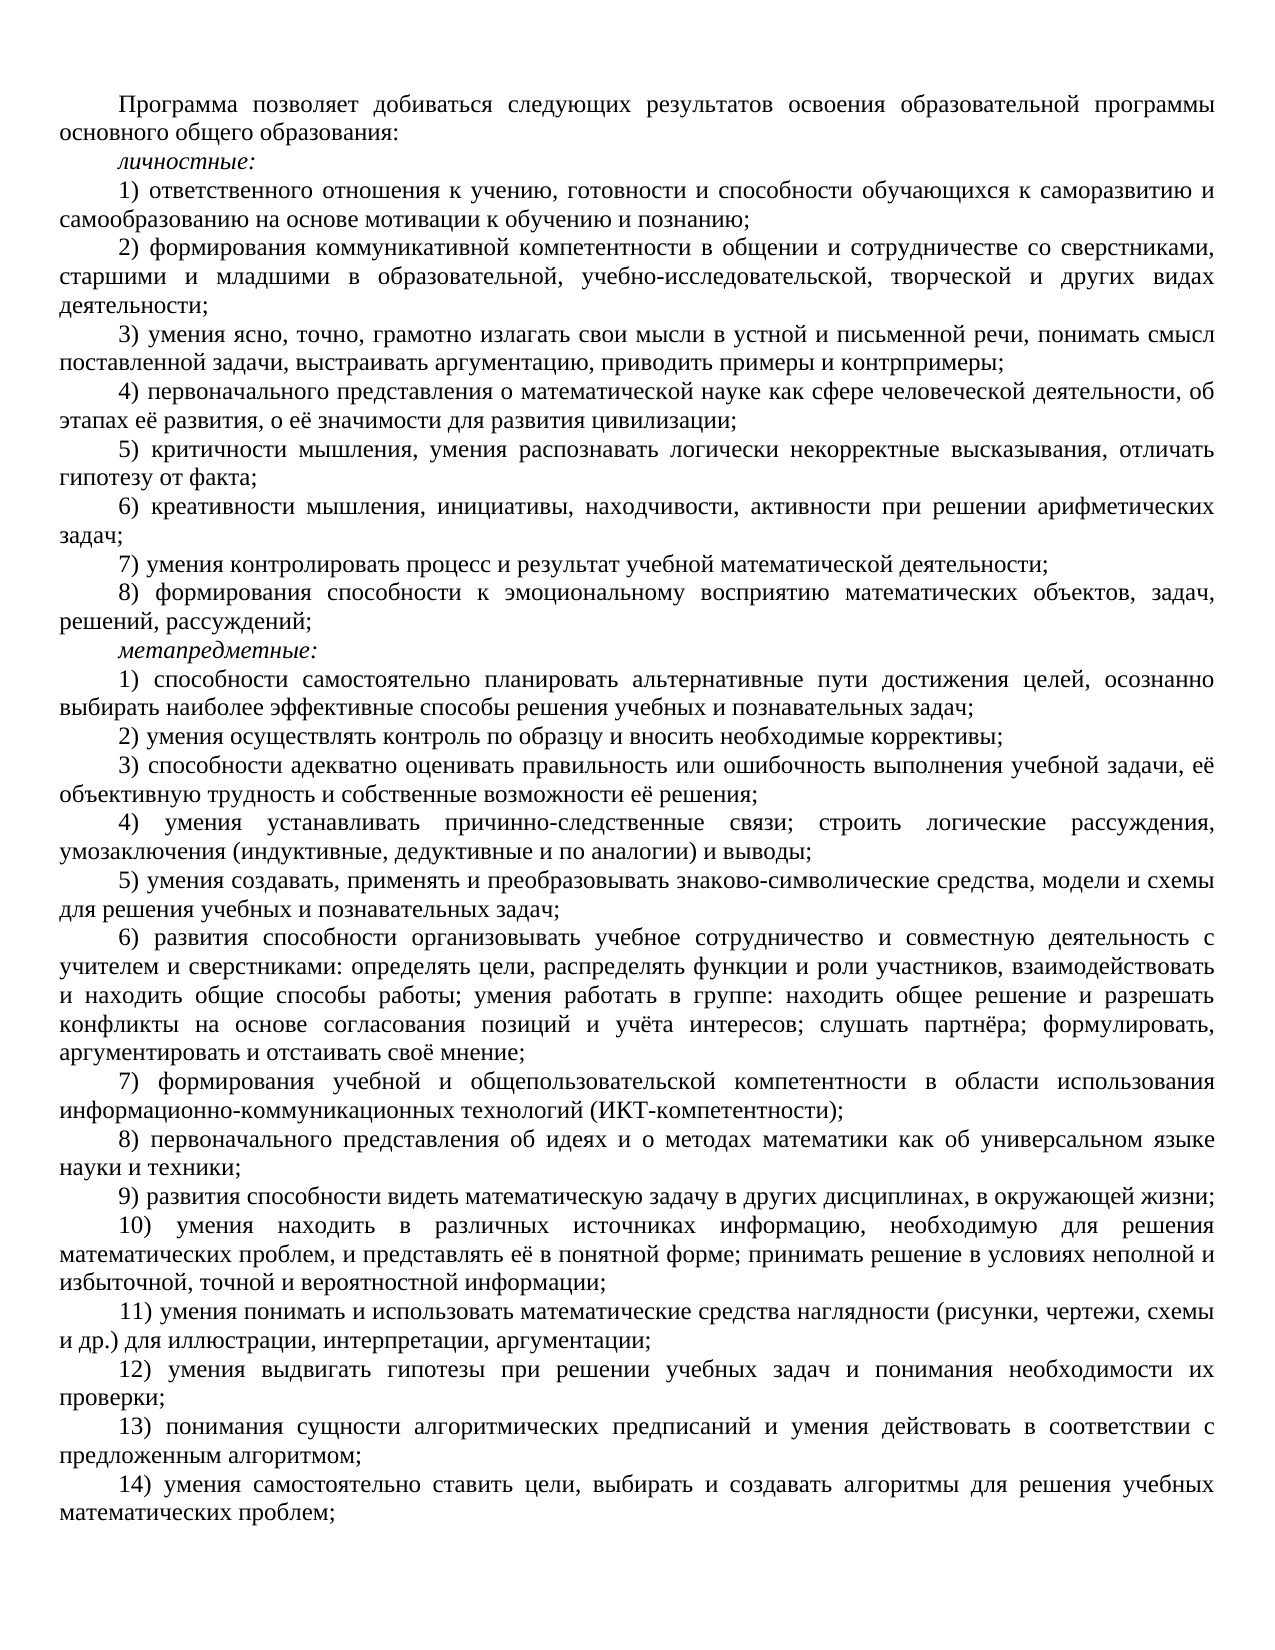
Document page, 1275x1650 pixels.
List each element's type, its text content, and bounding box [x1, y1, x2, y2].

text 5) умения создавать, применять и преобразовывать знаково-символические средства, модели и схемы для решения учебных и познавательных задач; [59, 865, 1216, 922]
text 7) умения контролировать процесс и результат учебной математической деятельности; [59, 549, 1216, 577]
text 4) умения устанавливать причинно-следственные связи; строить логические рассуждения, умозаключения (индуктивные, дедуктивные и по аналогии) и выводы; [59, 807, 1216, 865]
text 6) креативности мышления, инициативы, находчивости, активности при решении арифметических задач; [59, 491, 1216, 549]
text личностные: [59, 146, 1216, 175]
text 6) развития способности организовывать учебное сотрудничество и совместную деятельность с учителем и сверстниками: определять цели, распределять функции и роли участников, взаимодействовать и находить общие способы работы; умения работать в группе: находить общее решение и разрешать конфликты на основе согласования позиций и учёта интересов; слушать партнёра; формулировать, аргументировать и отстаивать своё мнение; [59, 922, 1216, 1066]
text 2) формирования коммуникативной компетентности в общении и сотрудничестве со сверстниками, старшими и младшими в образовательной, учебно-исследовательской, творческой и других видах деятельности; [59, 232, 1216, 319]
text 3) способности адекватно оценивать правильность или ошибочность выполнения учебной задачи, её объективную трудность и собственные возможности её решения; [59, 750, 1216, 807]
text 4) первоначального представления о математической науке как сфере человеческой деятельности, об этапах её развития, о её значимости для развития цивилизации; [59, 376, 1216, 434]
text 11) умения понимать и использовать математические средства наглядности (рисунки, чертежи, схемы и др.) для иллюстрации, интерпретации, аргументации; [59, 1296, 1216, 1354]
text 12) умения выдвигать гипотезы при решении учебных задач и понимания необходимости их проверки; [59, 1354, 1216, 1411]
text 10) умения находить в различных источниках информацию, необходимую для решения математических проблем, и представлять её в понятной форме; принимать решение в условиях неполной и избыточной, точной и вероятностной информации; [59, 1210, 1216, 1296]
text 7) формирования учебной и общепользовательской компетентности в области использования информационно-коммуникационных технологий (ИКТ-компетентности); [59, 1066, 1216, 1124]
text 8) формирования способности к эмоциональному восприятию математических объектов, задач, решений, рассуждений; [59, 577, 1216, 635]
text метапредметные: [59, 635, 1216, 664]
text 14) умения самостоятельно ставить цели, выбирать и создавать алгоритмы для решения учебных математических проблем; [59, 1469, 1216, 1526]
text 3) умения ясно, точно, грамотно излагать свои мысли в устной и письменной речи, понимать смысл поставленной задачи, выстраивать аргументацию, приводить примеры и контрпримеры; [59, 319, 1216, 376]
text 13) понимания сущности алгоритмических предписаний и умения действовать в соответствии с предложенным алгоритмом; [59, 1411, 1216, 1469]
text 5) критичности мышления, умения распознавать логически некорректные высказывания, отличать гипотезу от факта; [59, 434, 1216, 491]
text 2) умения осуществлять контроль по образцу и вносить необходимые коррективы; [59, 721, 1216, 750]
text Программа позволяет добиваться следующих результатов освоения образовательной программы основного общего образования: [59, 89, 1216, 146]
text 1) способности самостоятельно планировать альтернативные пути достижения целей, осознанно выбирать наиболее эффективные способы решения учебных и познавательных задач; [59, 664, 1216, 721]
text 8) первоначального представления об идеях и о методах математики как об универсальном языке науки и техники; [59, 1124, 1216, 1181]
text 9) развития способности видеть математическую задачу в других дисциплинах, в окружающей жизни; [59, 1181, 1216, 1210]
text 1) ответственного отношения к учению, готовности и способности обучающихся к саморазвитию и самообразованию на основе мотивации к обучению и познанию; [59, 175, 1216, 232]
